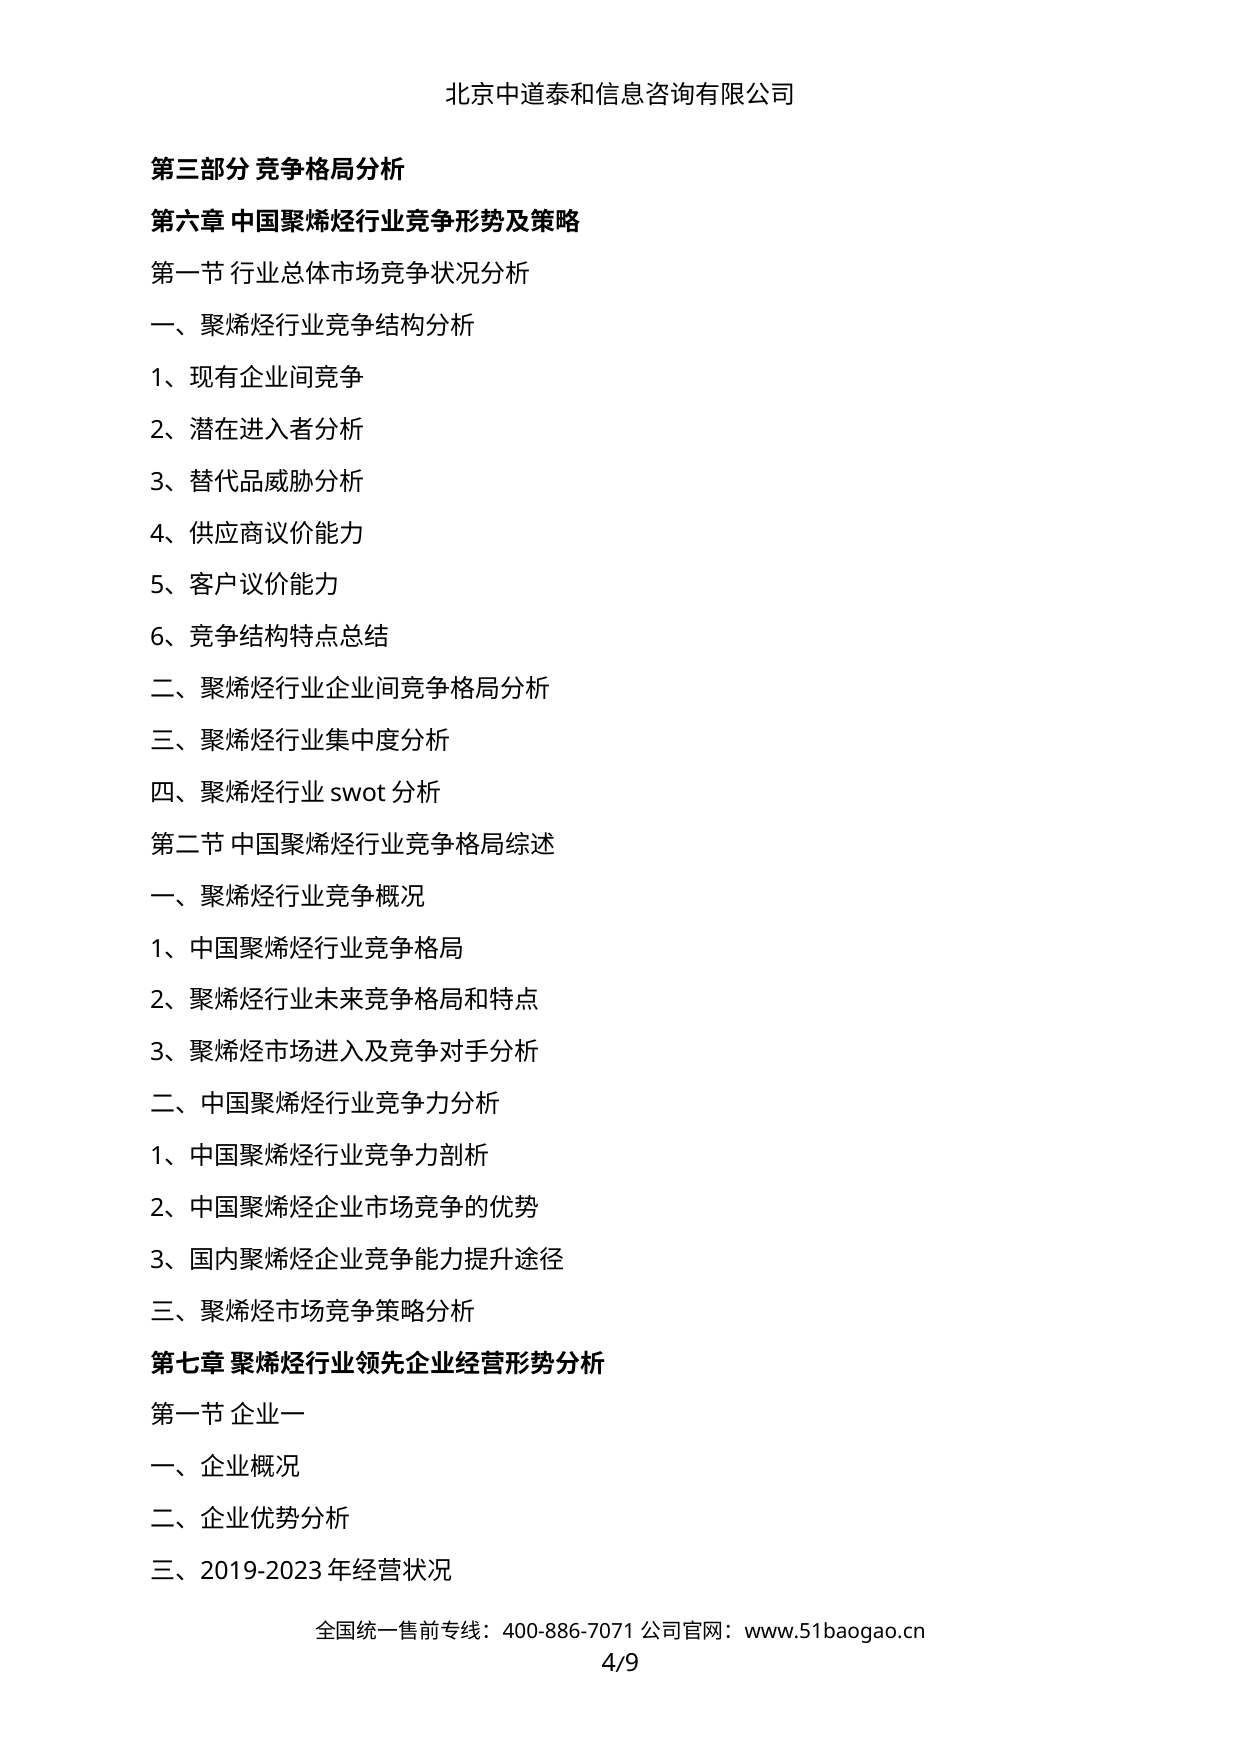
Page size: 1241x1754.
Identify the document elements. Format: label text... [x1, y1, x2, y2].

text 1、现有企业间竞争 [150, 357, 1090, 394]
text 6、竞争结构特点总结 [150, 617, 1090, 653]
text 2、聚烯烃行业未来竞争格局和特点 [150, 980, 1090, 1016]
text 2、潜在进入者分析 [150, 409, 1090, 446]
text 4、供应商议价能力 [150, 513, 1090, 549]
text 第二节 中国聚烯烃行业竞争格局综述 [150, 824, 1090, 861]
text 四、聚烯烃行业swot分析 [150, 772, 1090, 809]
text 二、中国聚烯烃行业竞争力分析 [150, 1084, 1090, 1120]
text 第一节 行业总体市场竞争状况分析 [150, 254, 1090, 290]
text 一、聚烯烃行业竞争结构分析 [150, 306, 1090, 342]
text 二、聚烯烃行业企业间竞争格局分析 [150, 669, 1090, 705]
text 三、聚烯烃市场竞争策略分析 [150, 1291, 1090, 1327]
text 5、客户议价能力 [150, 565, 1090, 601]
text 第一节 企业一 [150, 1395, 1090, 1431]
text 1、中国聚烯烃行业竞争力剖析 [150, 1136, 1090, 1172]
text 3、替代品威胁分析 [150, 461, 1090, 497]
text 第七章 聚烯烃行业领先企业经营形势分析 [150, 1343, 1090, 1379]
text 一、企业概况 [150, 1447, 1090, 1483]
text 3、聚烯烃市场进入及竞争对手分析 [150, 1032, 1090, 1068]
text 第六章 中国聚烯烃行业竞争形势及策略 [150, 202, 1090, 238]
text 三、2019-2023年经营状况 [150, 1551, 1090, 1587]
text 一、聚烯烃行业竞争概况 [150, 876, 1090, 912]
text 第三部分 竞争格局分析 [150, 150, 1090, 186]
text 2、中国聚烯烃企业市场竞争的优势 [150, 1187, 1090, 1224]
text 三、聚烯烃行业集中度分析 [150, 721, 1090, 757]
text 二、企业优势分析 [150, 1499, 1090, 1535]
text 3、国内聚烯烃企业竞争能力提升途径 [150, 1239, 1090, 1276]
text 1、中国聚烯烃行业竞争格局 [150, 928, 1090, 964]
